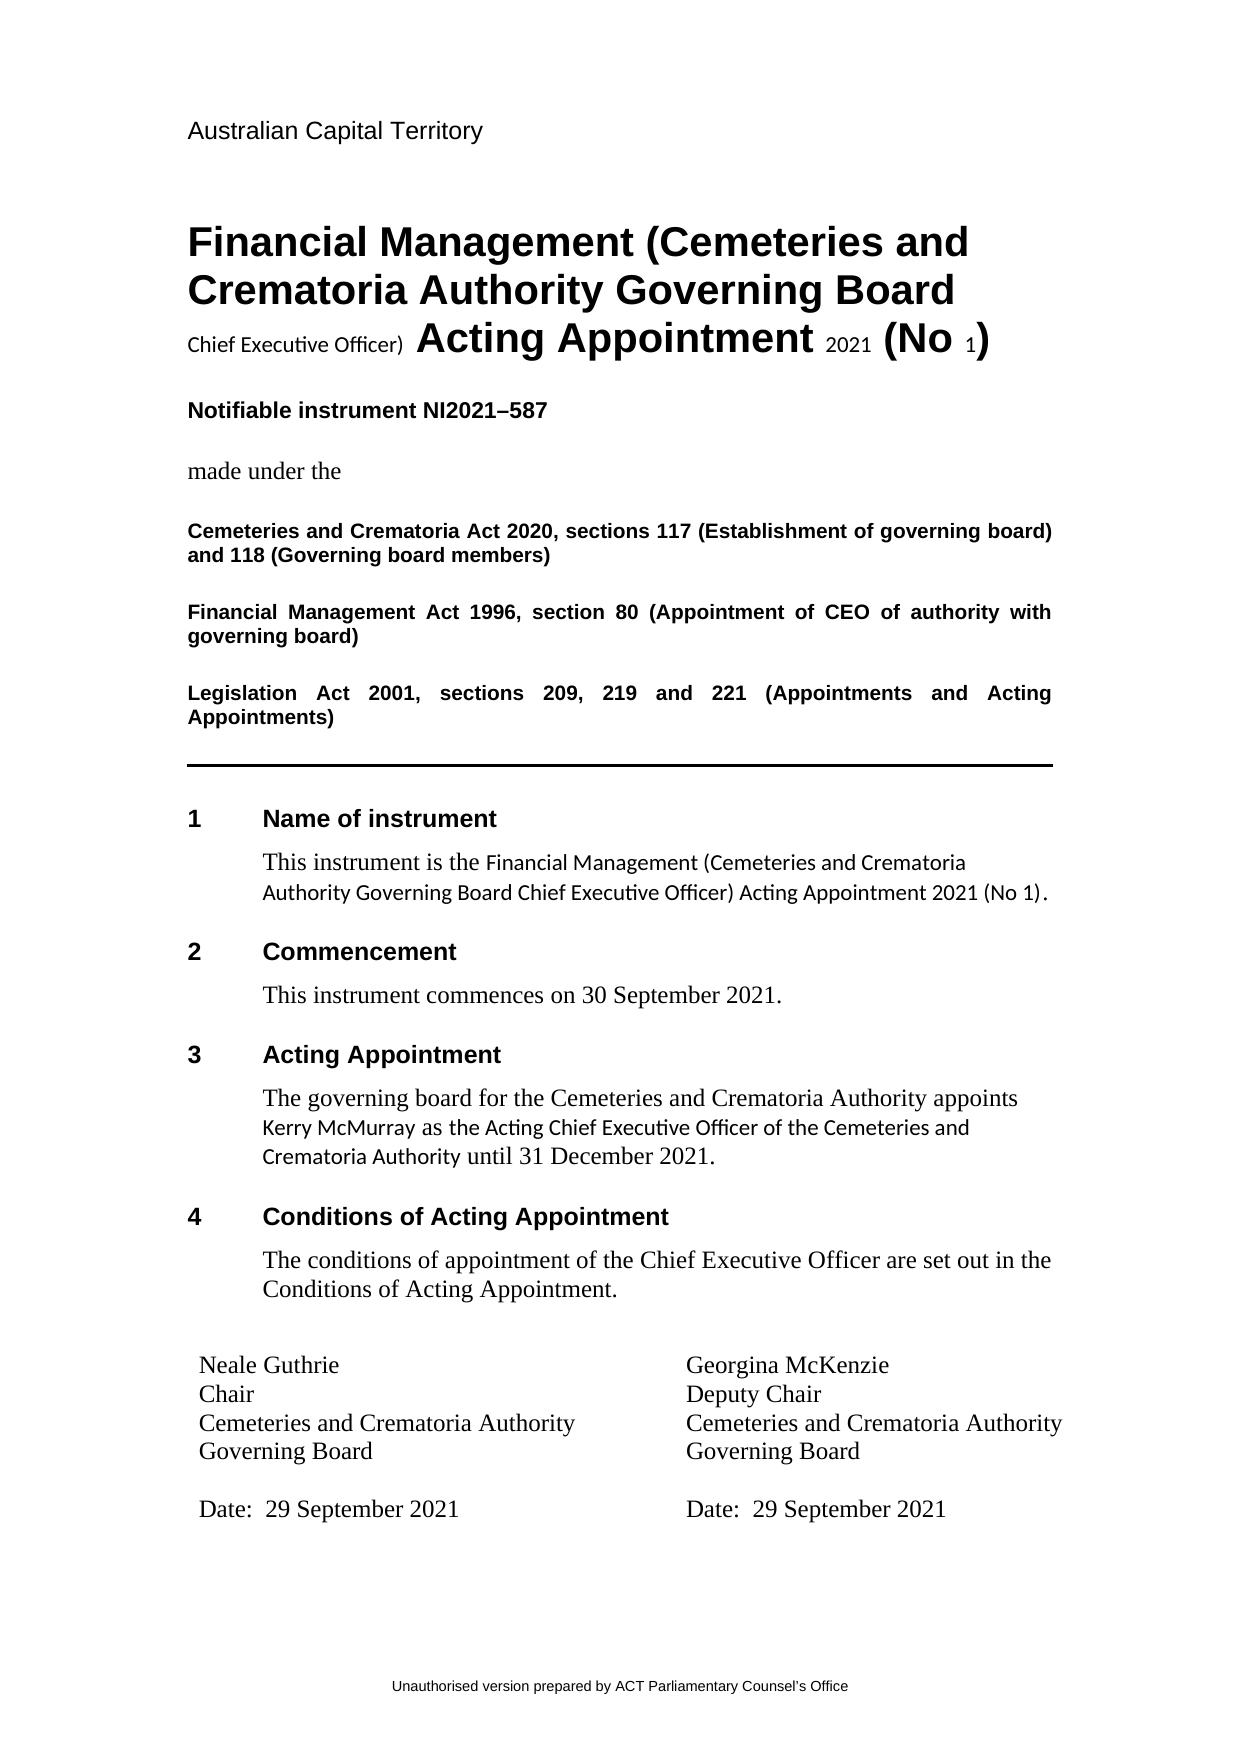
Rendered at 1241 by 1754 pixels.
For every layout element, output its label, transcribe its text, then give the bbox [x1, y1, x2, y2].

text Financial Management Act 1996, section 80 (Appointment of CEO of authority with governing board) [187, 600, 1053, 648]
text The governing board for the Cemeteries and Crematoria Authority appoints as until 31 December 2021. [262, 1083, 1053, 1170]
text made under the [187, 456, 1053, 485]
text Cemeteries and Crematoria Act 2020, sections 117 (Establishment of governing board) and 118 (Governing board members) [187, 518, 1053, 566]
text This instrument is the . [262, 847, 1053, 906]
text 3 Acting Appointment [187, 1040, 1053, 1069]
text 1 Name of instrument [187, 804, 1053, 833]
text 30 September 2021. [262, 980, 1053, 1009]
text Australian Capital Territory [187, 116, 1053, 145]
text The conditions of appointment of the Chief Executive Officer are set out in the Conditions of Acting Appointment. [262, 1245, 1053, 1302]
text Notifiable instrument NI2021–587 [187, 397, 1053, 423]
text 2 Commencement [187, 937, 1053, 966]
text Financial Management (Cemeteries and Crematoria Authority Governing Board (No ) [187, 218, 1053, 361]
text 4 Conditions of Acting Appointment [187, 1202, 1053, 1230]
text Legislation Act 2001, sections 209, 219 and 221 (Appointments and Acting Appointments) [187, 681, 1053, 729]
table_header Georgina McKenzie Deputy Chair Cemeteries and Crematoria Authority Governing Board Date: 29 September 2021 [675, 1350, 1162, 1523]
table_header Neale Guthrie Chair Cemeteries and Crematoria Authority Governing Board Date: 29 September 2021 [187, 1350, 674, 1523]
